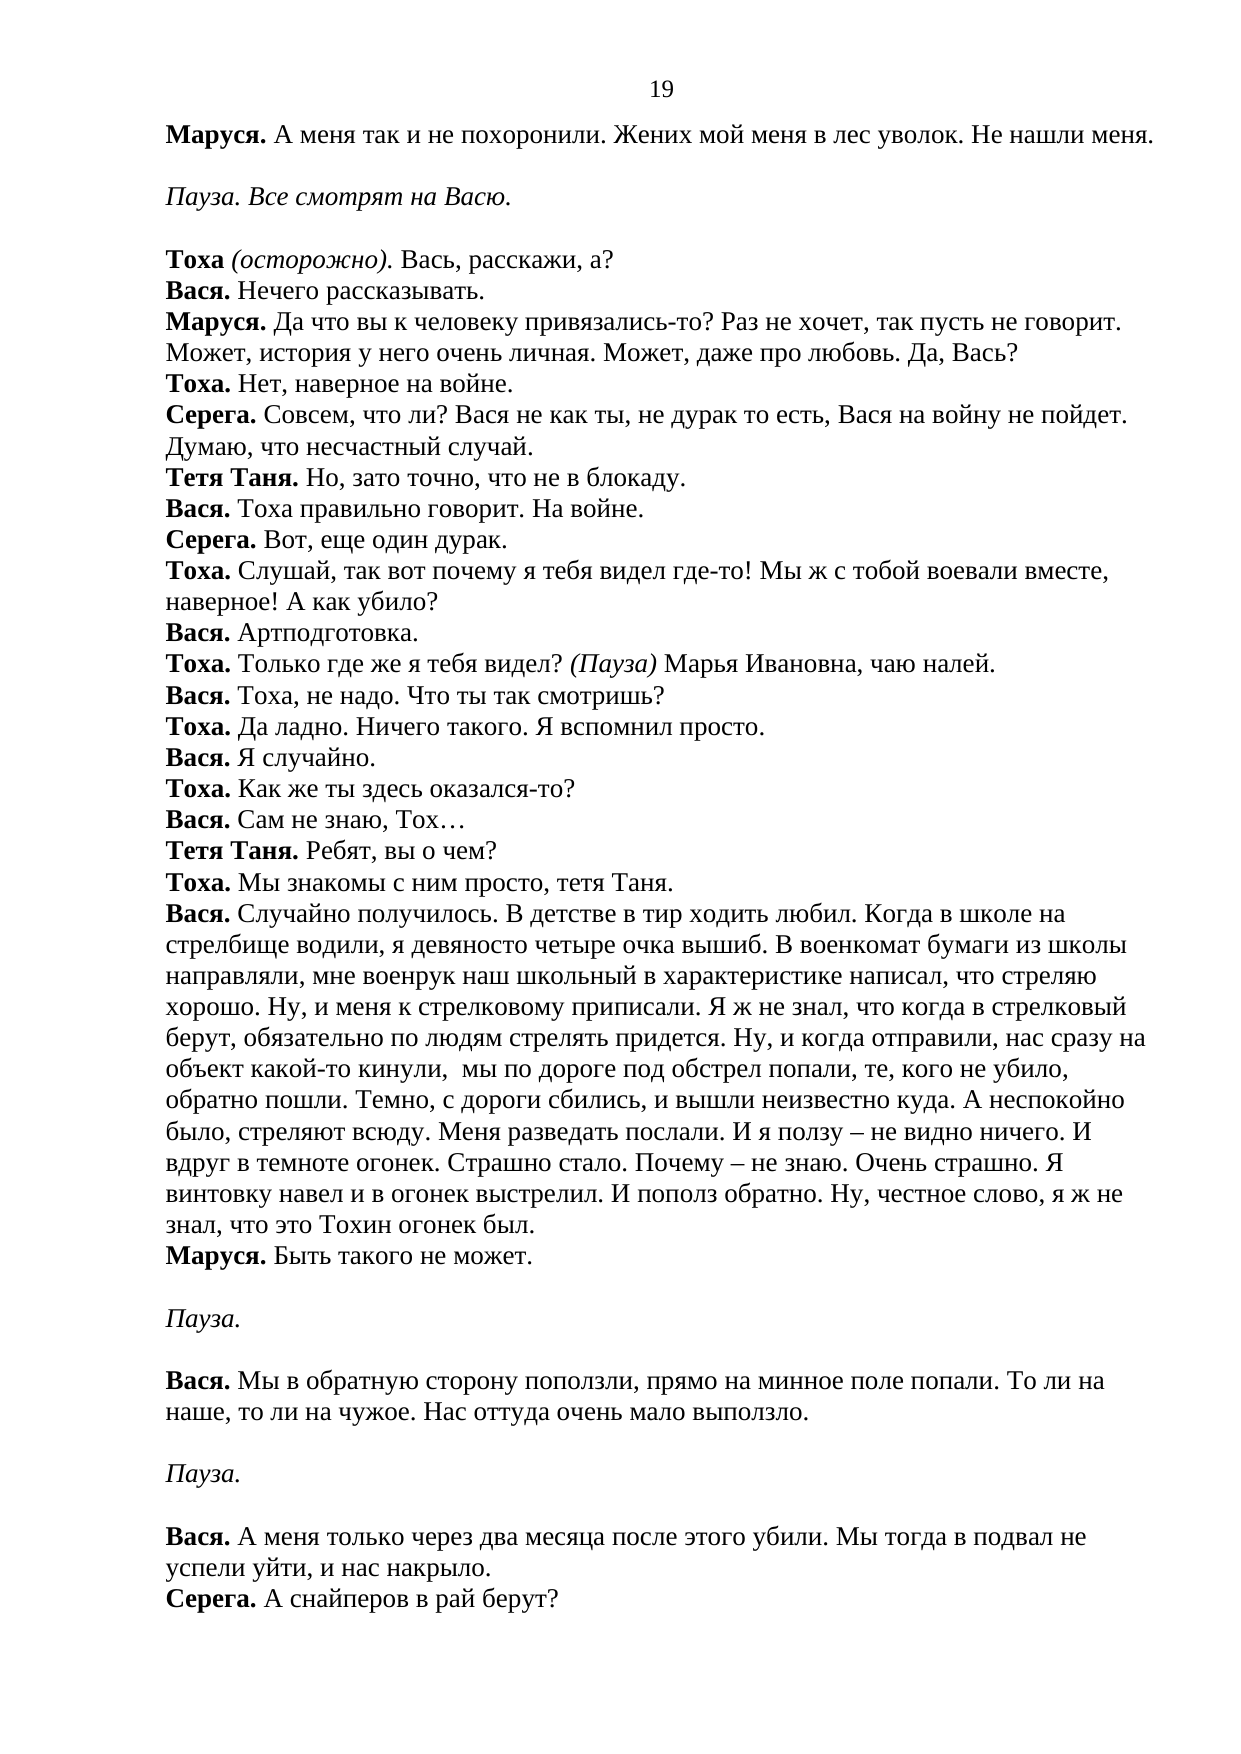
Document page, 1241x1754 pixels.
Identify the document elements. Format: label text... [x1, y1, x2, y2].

text Вася. Я случайно. [165, 741, 1157, 772]
text Тоха. Нет, наверное на войне. [165, 367, 1157, 398]
text Маруся. А меня так и не похоронили. Жених мой меня в лес уволок. Не нашли меня. [165, 118, 1157, 149]
text Тетя Таня. Но, зато точно, что не в блокаду. [165, 461, 1157, 492]
text Вася. Тоха, не надо. Что ты так смотришь? [165, 679, 1157, 710]
text Тоха. Только где же я тебя видел? (Пауза) Марья Ивановна, чаю налей. [165, 648, 1157, 679]
text Вася. Тоха правильно говорит. На войне. [165, 492, 1157, 523]
text Тоха (осторожно). Вась, расскажи, а? [165, 243, 1157, 274]
text Пауза. [165, 1457, 1157, 1488]
text Вася. Случайно получилось. В детстве в тир ходить любил. Когда в школе на стрелбище водили, я девяносто четыре очка вышиб. В военкомат бумаги из школы направляли, мне военрук наш школьный в характеристике написал, что стреляю хорошо. Ну, и меня к стрелковому приписали. Я ж не знал, что когда в стрелковый берут, обязательно по людям стрелять придется. Ну, и когда отправили, нас сразу на объект какой-то кинули, мы по дороге под обстрел попали, те, кого не убило, обратно пошли. Темно, с дороги сбились, и вышли неизвестно куда. А неспокойно было, стреляют всюду. Меня разведать послали. И я ползу – не видно ничего. И вдруг в темноте огонек. Страшно стало. Почему – не знаю. Очень страшно. Я винтовку навел и в огонек выстрелил. И пополз обратно. Ну, честное слово, я ж не знал, что это Тохин огонек был. [165, 897, 1157, 1239]
text Маруся. Да что вы к человеку привязались-то? Раз не хочет, так пусть не говорит. Может, история у него очень личная. Может, даже про любовь. Да, Вась? [165, 305, 1157, 367]
text Серега. А снайперов в рай берут? [165, 1582, 1157, 1613]
text Пауза. [165, 1302, 1157, 1333]
text Вася. Артподготовка. [165, 616, 1157, 648]
text Пауза. Все смотрят на Васю. [165, 180, 1157, 212]
text Вася. Нечего рассказывать. [165, 274, 1157, 305]
text Серега. Совсем, что ли? Вася не как ты, не дурак то есть, Вася на войну не пойдет. Думаю, что несчастный случай. [165, 398, 1157, 461]
text Тоха. Слушай, так вот почему я тебя видел где-то! Мы ж с тобой воевали вместе, наверное! А как убило? [165, 554, 1157, 616]
text Тоха. Да ладно. Ничего такого. Я вспомнил просто. [165, 710, 1157, 741]
text Тетя Таня. Ребят, вы о чем? [165, 834, 1157, 866]
text Вася. А меня только через два месяца после этого убили. Мы тогда в подвал не успели уйти, и нас накрыло. [165, 1520, 1157, 1582]
text Маруся. Быть такого не может. [165, 1239, 1157, 1271]
text Тоха. Как же ты здесь оказался-то? [165, 772, 1157, 803]
text Серега. Вот, еще один дурак. [165, 523, 1157, 554]
text Вася. Мы в обратную сторону поползли, прямо на минное поле попали. То ли на наше, то ли на чужое. Нас оттуда очень мало выползло. [165, 1364, 1157, 1426]
text Вася. Сам не знаю, Тох… [165, 803, 1157, 834]
text Тоха. Мы знакомы с ним просто, тетя Таня. [165, 866, 1157, 897]
